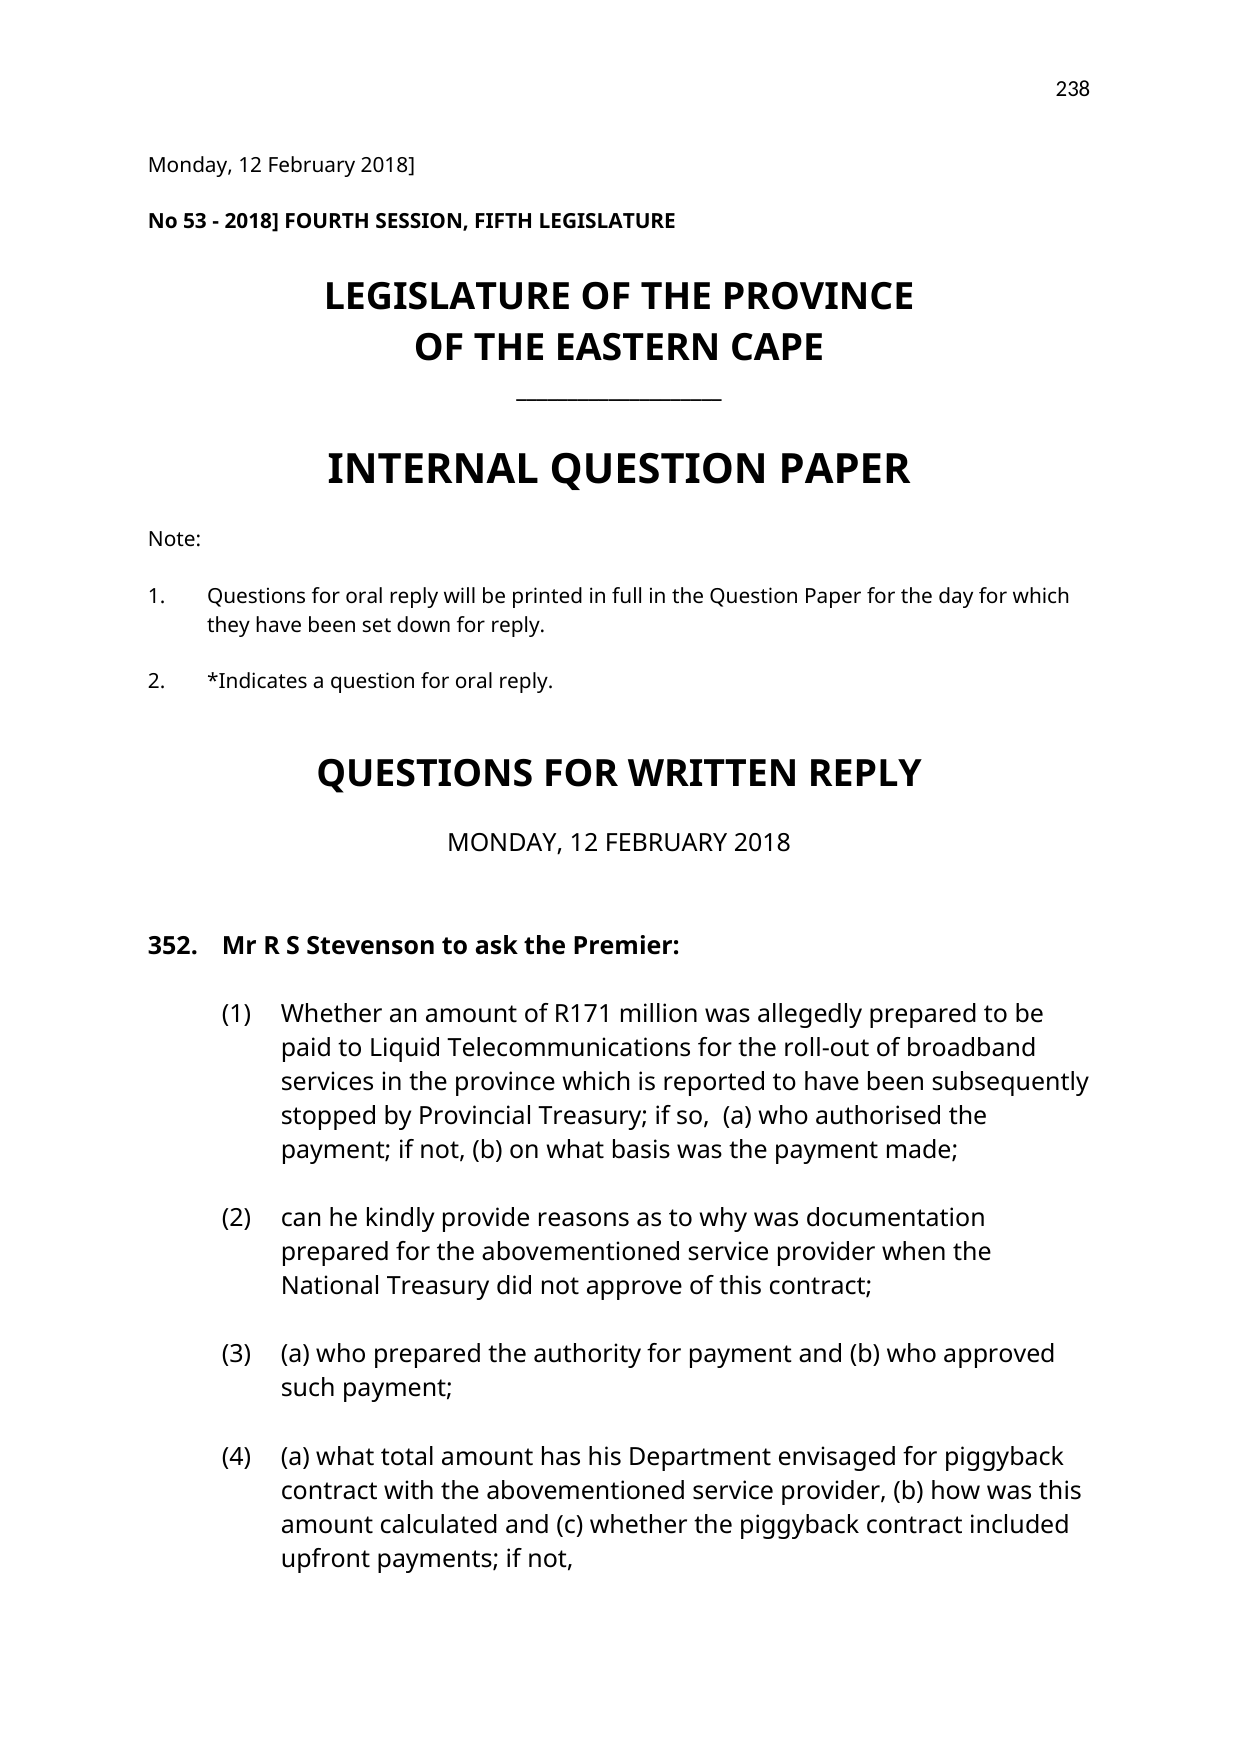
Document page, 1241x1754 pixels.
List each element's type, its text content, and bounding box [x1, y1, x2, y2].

text OF THE EASTERN CAPE [148, 320, 1090, 371]
text ____________________ [148, 371, 1090, 405]
text MONDAY, 12 FEBRUARY 2018 [148, 825, 1090, 859]
list (a) who prepared the authority for payment and (b) who approved such payment; [222, 1336, 1090, 1404]
list (a) what total amount has his Department envisaged for piggyback contract with the abovementioned service provider, (b) how was this amount calculated and (c) whether the piggyback contract included upfront payments; if not, [222, 1438, 1090, 1574]
list *Indicates a question for oral reply. [148, 667, 1090, 695]
text No 53 - 2018] FOURTH SESSION, FIFTH LEGISLATURE [148, 206, 1090, 235]
text QUESTIONS FOR WRITTEN REPLY [148, 746, 1090, 797]
list Whether an amount of R171 million was allegedly prepared to be paid to Liquid Telecommunications for the roll-out of broadband services in the province which is reported to have been subsequently stopped by Provincial Treasury; if so, (a) who authorised the payment; if not, (b) on what basis was the payment made; [222, 995, 1090, 1166]
text INTERNAL QUESTION PAPER [148, 439, 1090, 496]
text 352. Mr R S Stevenson to ask the Premier: [148, 927, 1090, 961]
text Monday, 12 February 2018] [148, 150, 1090, 178]
text LEGISLATURE OF THE PROVINCE [148, 269, 1090, 320]
list can he kindly provide reasons as to why was documentation prepared for the abovementioned service provider when the National Treasury did not approve of this contract; [222, 1200, 1090, 1302]
list Questions for oral reply will be printed in full in the Question Paper for the day for which they have been set down for reply. [148, 581, 1090, 638]
text Note: [148, 524, 1090, 553]
